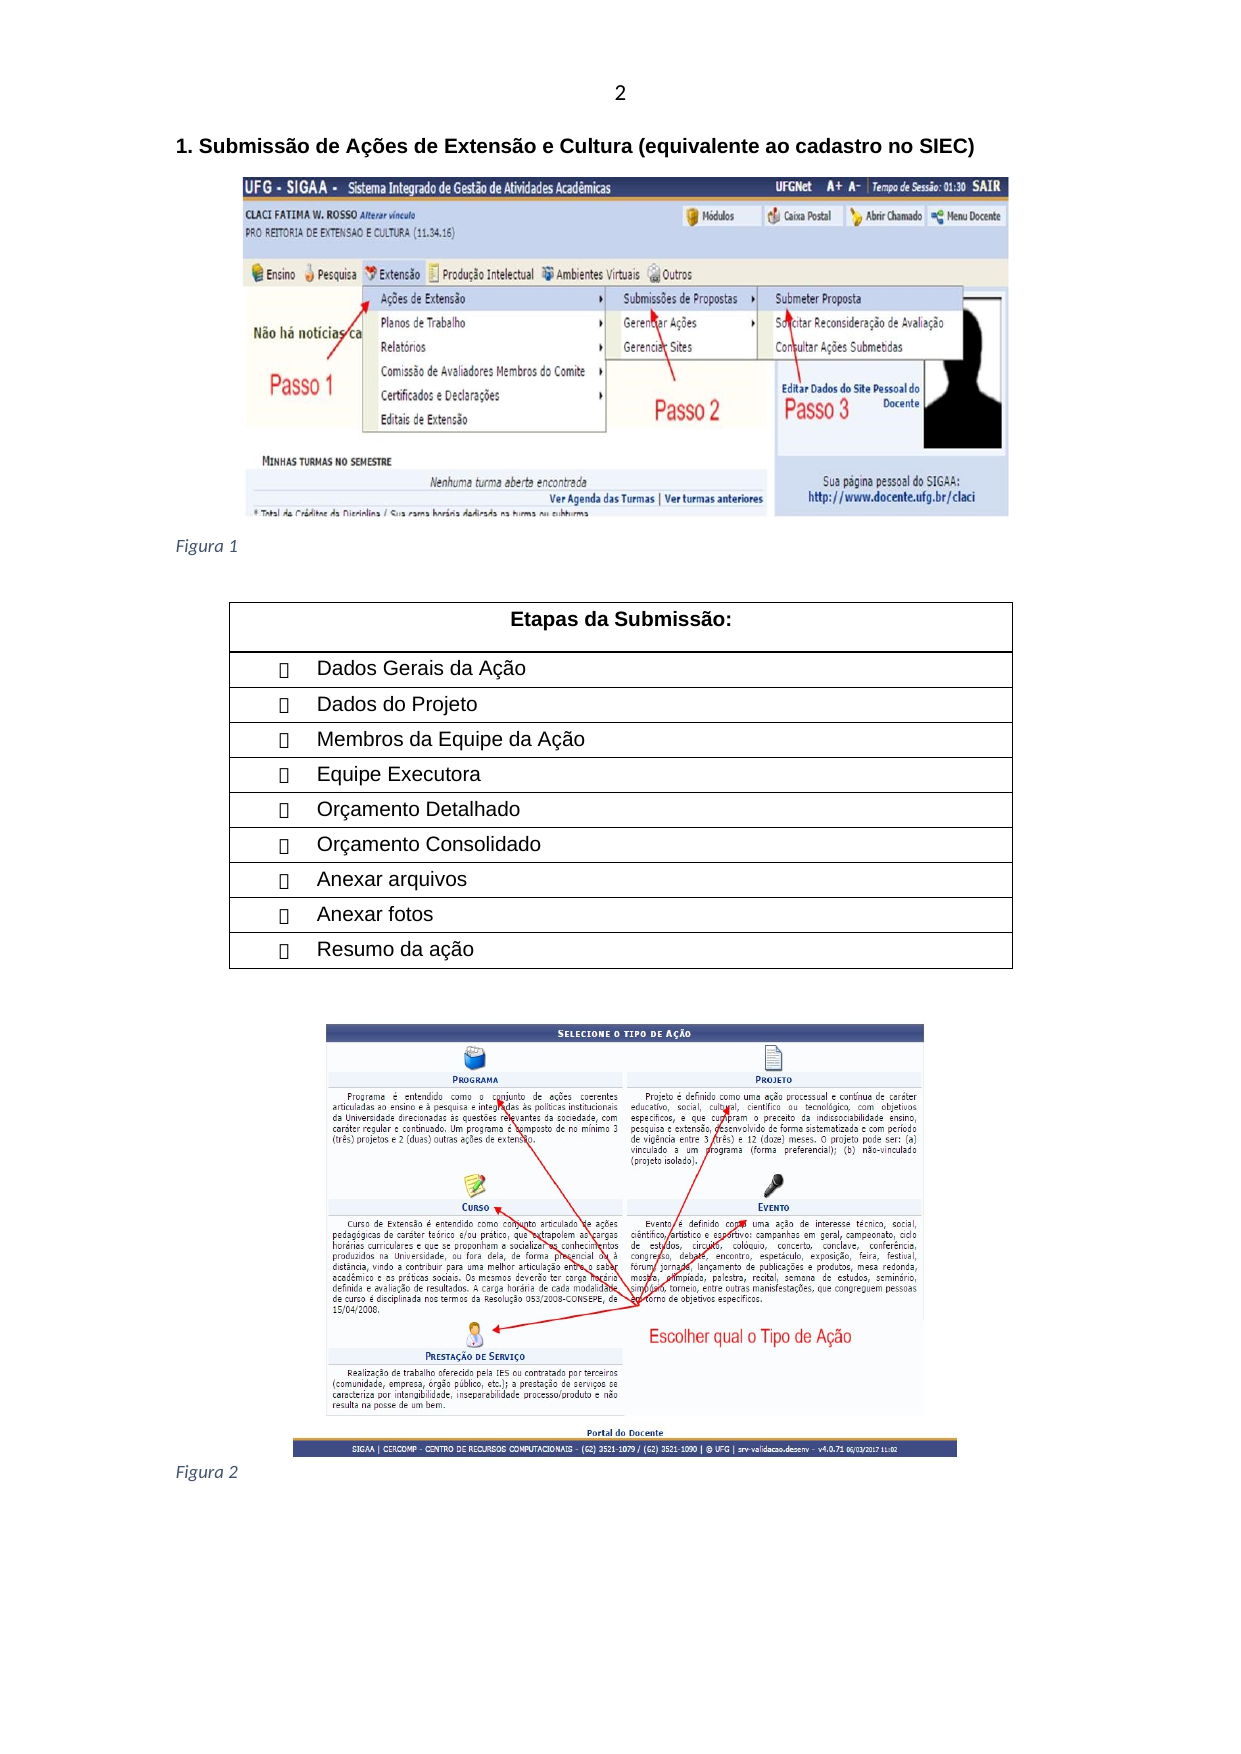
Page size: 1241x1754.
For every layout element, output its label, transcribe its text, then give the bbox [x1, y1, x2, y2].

table_header Etapas da Submissão: [316, 603, 1012, 651]
table_cell  [230, 653, 316, 687]
table_cell Membros da Equipe da Ação [316, 723, 1012, 757]
table_cell Orçamento Consolidado [316, 828, 1012, 862]
table_cell  [230, 828, 316, 862]
table_cell Dados do Projeto [316, 688, 1012, 722]
text Figura 2 [176, 1460, 1131, 1483]
subtitle 1. Submissão de Ações de Extensão e Cultura (equivalente ao cadastro no SIEC) [176, 134, 1070, 158]
table_cell  [230, 758, 316, 792]
table_cell  [230, 933, 316, 968]
table_cell  [230, 793, 316, 827]
picture [293, 1012, 959, 1459]
text Figura 1 [176, 534, 1131, 557]
table_cell Dados Gerais da Ação [316, 653, 1012, 687]
table_cell Resumo da ação [316, 933, 1012, 968]
picture [242, 177, 1009, 517]
table_cell  [230, 723, 316, 757]
table_cell  [230, 863, 316, 897]
table_cell Equipe Executora [316, 758, 1012, 792]
table_cell Orçamento Detalhado [316, 793, 1012, 827]
table_cell Anexar arquivos [316, 863, 1012, 897]
table_cell  [230, 898, 316, 932]
table_cell Anexar fotos [316, 898, 1012, 932]
table_cell  [230, 688, 316, 722]
table_header [230, 603, 316, 651]
